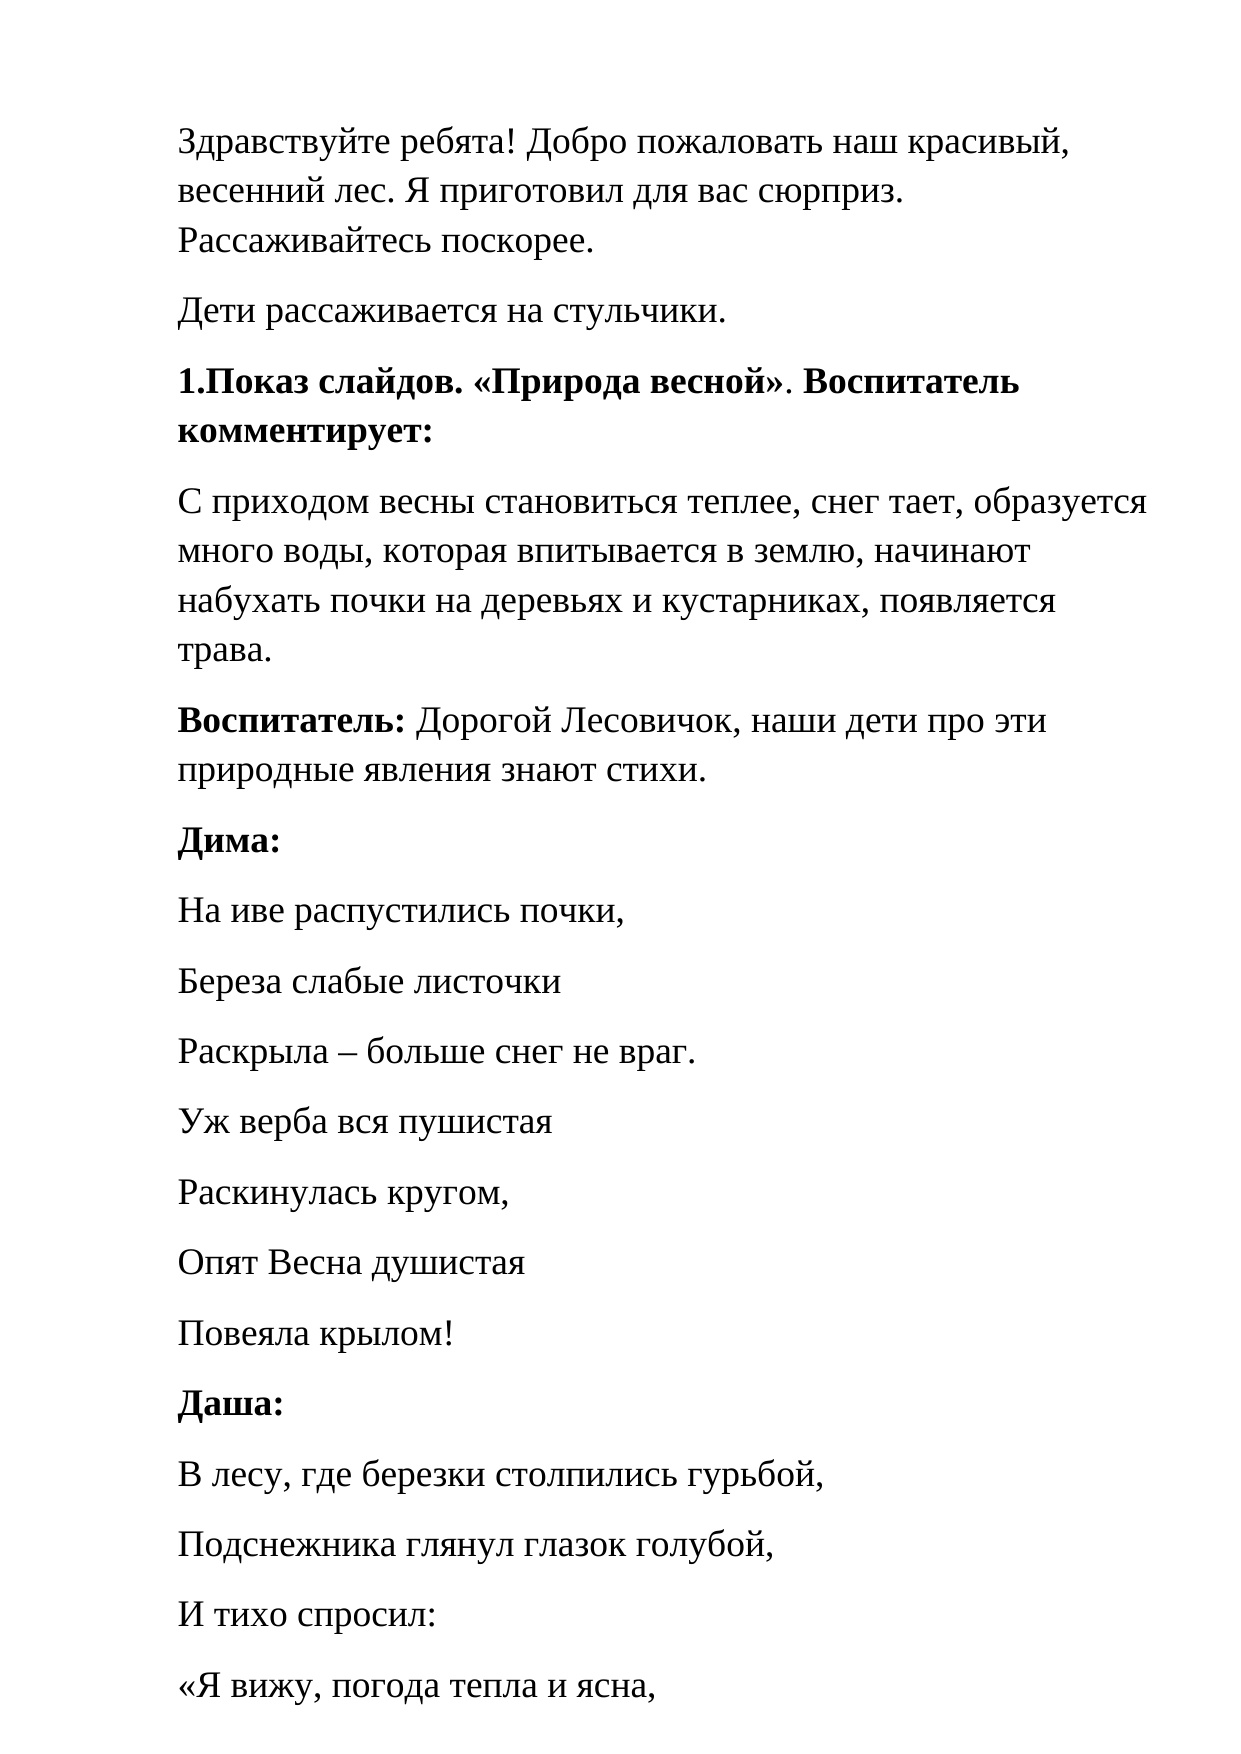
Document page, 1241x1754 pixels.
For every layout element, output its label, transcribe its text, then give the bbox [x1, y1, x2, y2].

text И тихо спросил: [177, 1592, 1152, 1635]
text Подснежника глянул глазок голубой, [177, 1521, 1152, 1564]
text Дима: [177, 817, 1152, 860]
text Даша: [177, 1381, 1152, 1424]
text Воспитатель: Дорогой Лесовичок, наши дети про эти природные явления знают стихи. [177, 697, 1152, 790]
text Дети рассаживается на стульчики. [177, 288, 1152, 331]
text «Я вижу, погода тепла и ясна, [177, 1662, 1152, 1705]
text На иве распустились почки, [177, 888, 1152, 931]
text Береза слабые листочки [177, 958, 1152, 1001]
text В лесу, где березки столпились гурьбой, [177, 1451, 1152, 1494]
text С приходом весны становиться теплее, снег тает, образуется много воды, которая впитывается в землю, начинают набухать почки на деревьях и кустарниках, появляется трава. [177, 478, 1152, 670]
text Опят Весна душистая [177, 1240, 1152, 1283]
text 1.Показ слайдов. «Природа весной». Воспитатель комментирует: [177, 358, 1152, 451]
text Повеяла крылом! [177, 1310, 1152, 1353]
text Раскрыла – больше снег не враг. [177, 1028, 1152, 1072]
text Уж верба вся пушистая [177, 1099, 1152, 1142]
text Здравствуйте ребята! Добро пожаловать наш красивый, весенний лес. Я приготовил для вас сюрприз. Рассаживайтесь поскорее. [177, 118, 1152, 260]
text Раскинулась кругом, [177, 1169, 1152, 1212]
